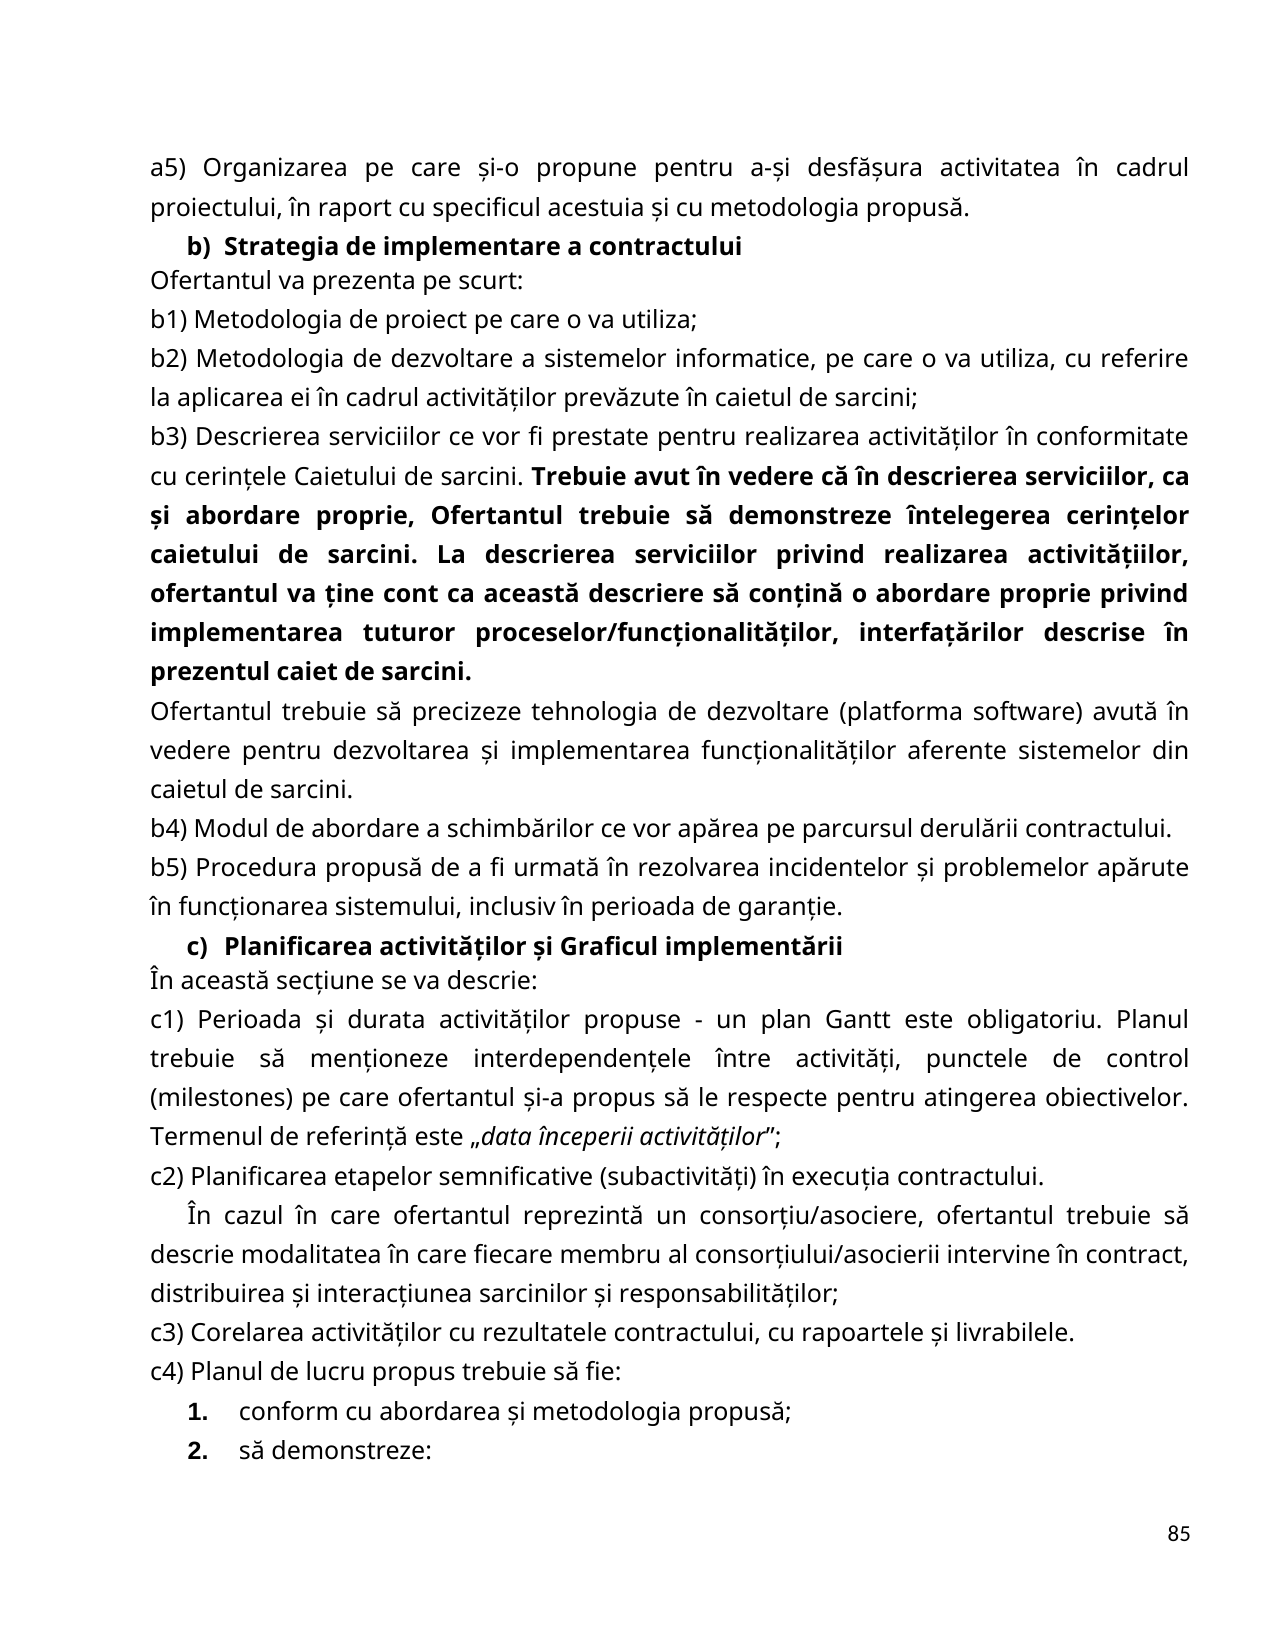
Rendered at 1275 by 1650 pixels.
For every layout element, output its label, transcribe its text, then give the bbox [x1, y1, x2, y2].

text b5) Procedura propusă de a fi urmată în rezolvarea incidentelor și problemelor apărute în funcționarea sistemului, inclusiv în perioada de garanție. [150, 850, 1191, 923]
text b1) Metodologia de proiect pe care o va utiliza; [150, 302, 1191, 336]
text În cazul în care ofertantul reprezintă un consorțiu/asociere, ofertantul trebuie să descrie modalitatea în care fiecare membru al consorțiului/asocierii intervine în contract, distribuirea și interacțiunea sarcinilor și responsabilităților; [150, 1197, 1191, 1310]
text b4) Modul de abordare a schimbărilor ce vor apărea pe parcursul derulării contractului. [150, 811, 1191, 845]
list să demonstreze: [150, 1432, 1191, 1466]
text c1) Perioada şi durata activităţilor propuse - un plan Gantt este obligatoriu. Planul trebuie să menționeze interdependențele între activități, punctele de control (milestones) pe care ofertantul și-a propus să le respecte pentru atingerea obiectivelor. Termenul de referință este „data începerii activităților”; [150, 1001, 1191, 1153]
text Ofertantul trebuie să precizeze tehnologia de dezvoltare (platforma software) avută în vedere pentru dezvoltarea și implementarea funcționalităților aferente sistemelor din caietul de sarcini. [150, 693, 1191, 806]
text b3) Descrierea serviciilor ce vor fi prestate pentru realizarea activităților în conformitate cu cerințele Caietului de sarcini. Trebuie avut în vedere că în descrierea serviciilor, ca și abordare proprie, Ofertantul trebuie să demonstreze întelegerea cerințelor caietului de sarcini. La descrierea serviciilor privind realizarea activitățiilor, ofertantul va ține cont ca această descriere să conțină o abordare proprie privind implementarea tuturor proceselor/funcționalităților, interfațărilor descrise în prezentul caiet de sarcini. [150, 419, 1191, 688]
text c2) Planificarea etapelor semnificative (subactivități) în execuţia contractului. [150, 1158, 1191, 1192]
text Ofertantul va prezenta pe scurt: [150, 262, 1191, 296]
text În această secțiune se va descrie: [150, 962, 1191, 996]
text b2) Metodologia de dezvoltare a sistemelor informatice, pe care o va utiliza, cu referire la aplicarea ei în cadrul activităților prevăzute în caietul de sarcini; [150, 341, 1191, 414]
list Strategia de implementare a contractului [186, 228, 1191, 262]
text c3) Corelarea activităților cu rezultatele contractului, cu rapoartele și livrabilele. [150, 1315, 1191, 1349]
text c4) Planul de lucru propus trebuie să fie: [150, 1354, 1191, 1388]
list Planificarea activităţilor şi Graficul implementării [186, 928, 1191, 962]
list conform cu abordarea și metodologia propusă; [150, 1393, 1191, 1427]
text a5) Organizarea pe care și-o propune pentru a-și desfășura activitatea în cadrul proiectului, în raport cu specificul acestuia și cu metodologia propusă. [150, 150, 1191, 223]
